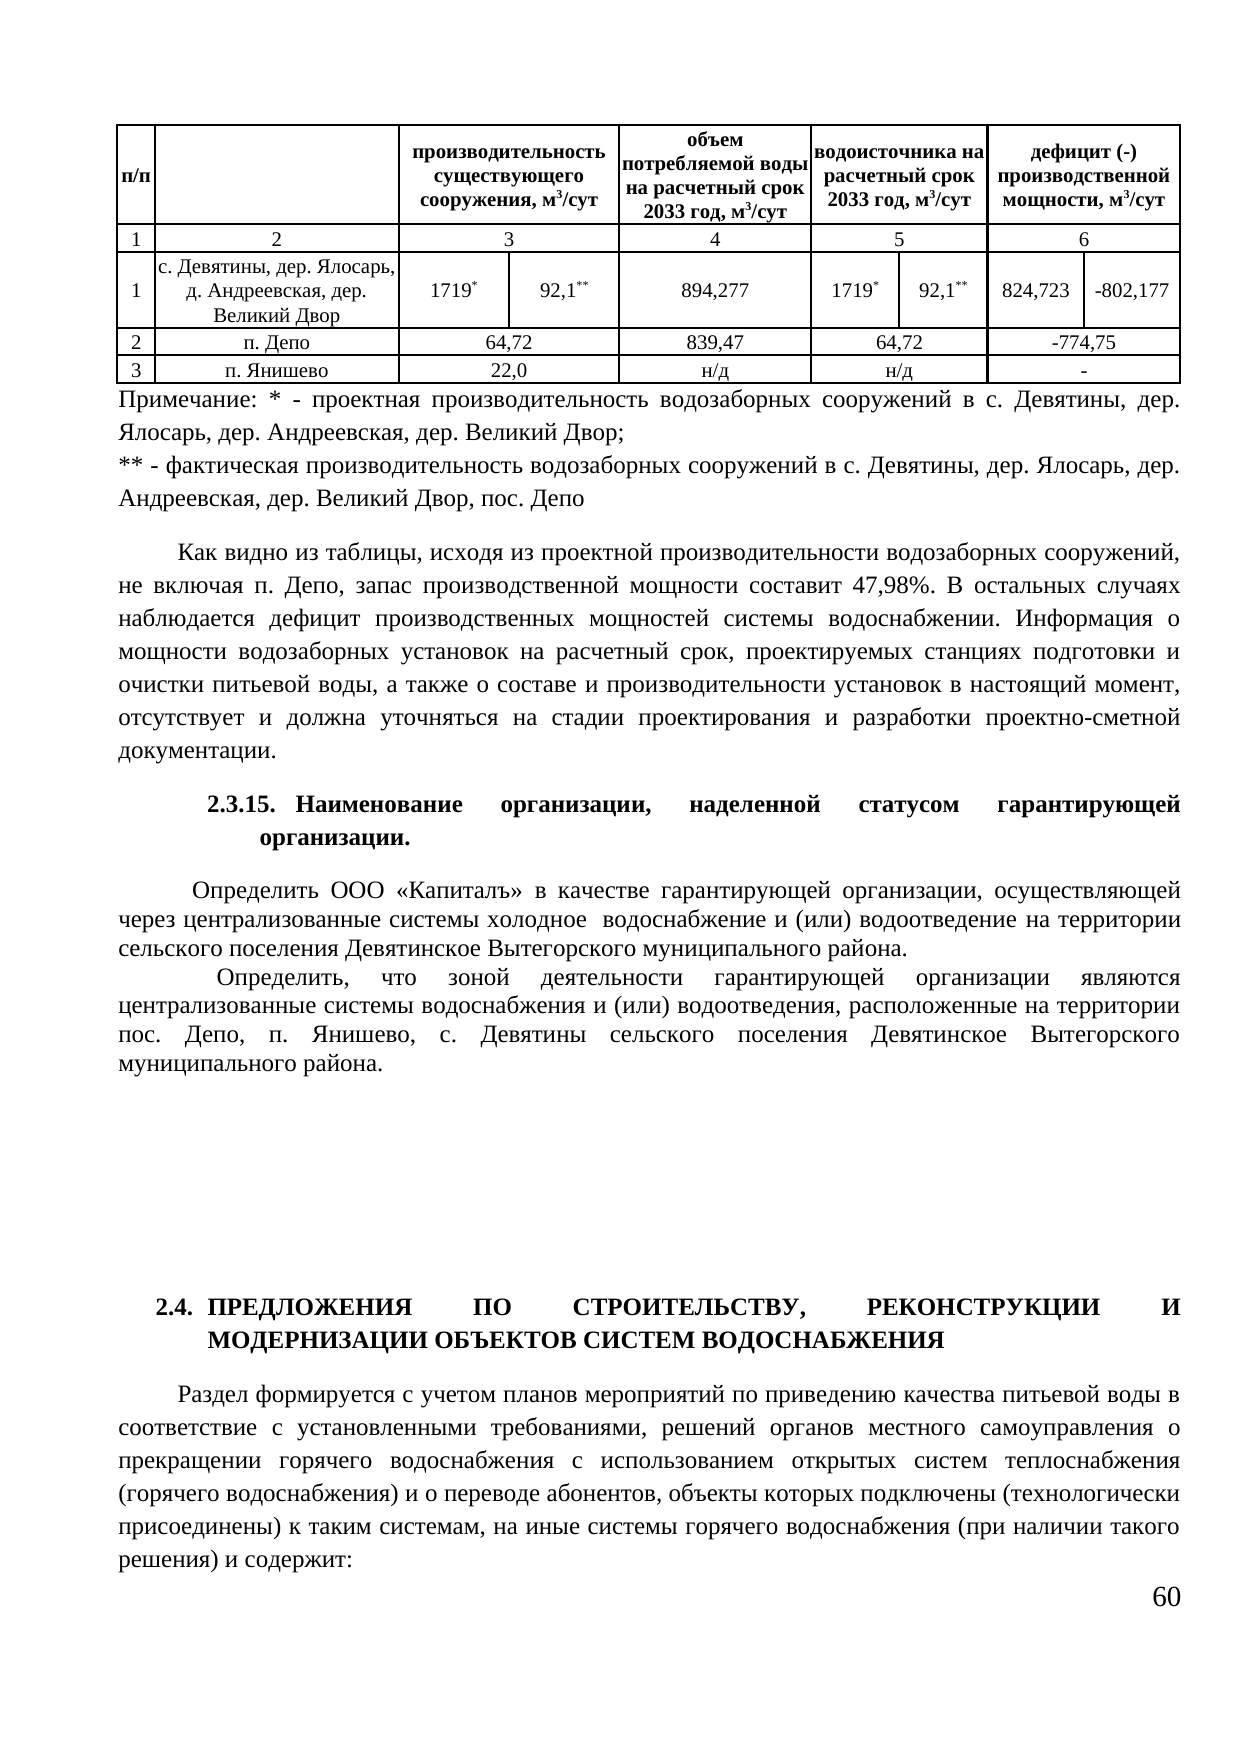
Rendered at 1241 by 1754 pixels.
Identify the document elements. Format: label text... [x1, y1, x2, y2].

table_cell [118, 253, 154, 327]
text Определить ООО «Капиталъ» в качестве гарантирующей организации, осуществляющей через централизованные системы холодное водоснабжение и (или) водоотведение на территории сельского поселения Девятинское Вытегорского муниципального района. [118, 876, 1181, 962]
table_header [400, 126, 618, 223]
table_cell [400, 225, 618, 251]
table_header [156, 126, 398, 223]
subtitle ПРЕДЛОЖЕНИЯ ПО СТРОИТЕЛЬСТВУ, РЕКОНСТРУКЦИИ И МОДЕРНИЗАЦИИ ОБЪЕКТОВ СИСТЕМ ВОДОСНАБЖЕНИЯ [155, 1292, 1181, 1354]
subtitle Наименование организации, наделенной статусом гарантирующей организации. [207, 789, 1181, 851]
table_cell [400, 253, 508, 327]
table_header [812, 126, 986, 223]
text ** - фактическая производительность водозаборных сооружений в с. Девятины, дер. Ялосарь, дер. Андреевская, дер. Великий Двор, пос. Депо [118, 450, 1181, 512]
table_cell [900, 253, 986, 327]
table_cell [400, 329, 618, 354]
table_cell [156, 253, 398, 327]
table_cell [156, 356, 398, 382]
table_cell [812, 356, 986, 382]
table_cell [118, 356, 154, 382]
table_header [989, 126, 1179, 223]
text Определить, что зоной деятельности гарантирующей организации являются централизованные системы водоснабжения и (или) водоотведения, расположенные на территории пос. Депо, п. Янишево, с. Девятины сельского поселения Девятинское Вытегорского муниципального района. [118, 962, 1181, 1077]
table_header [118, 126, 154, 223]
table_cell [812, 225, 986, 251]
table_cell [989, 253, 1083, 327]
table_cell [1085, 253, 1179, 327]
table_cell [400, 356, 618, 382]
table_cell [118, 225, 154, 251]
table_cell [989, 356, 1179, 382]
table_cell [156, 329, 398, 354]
text Раздел формируется с учетом планов мероприятий по приведению качества питьевой воды в соответствие с установленными требованиями, решений органов местного самоуправления о прекращении горячего водоснабжения с использованием открытых систем теплоснабжения (горячего водоснабжения) и о переводе абонентов, объекты которых подключены (технологически присоединены) к таким системам, на иные системы горячего водоснабжения (при наличии такого решения) и содержит: [118, 1379, 1181, 1573]
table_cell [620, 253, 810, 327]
text Примечание: * - проектная производительность водозаборных сооружений в с. Девятины, дер. Ялосарь, дер. Андреевская, дер. Великий Двор; [118, 384, 1181, 446]
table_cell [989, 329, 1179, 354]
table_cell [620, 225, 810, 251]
text Как видно из таблицы, исходя из проектной производительности водозаборных сооружений, не включая п. Депо, запас производственной мощности составит 47,98%. В остальных случаях наблюдается дефицит производственных мощностей системы водоснабжении. Информация о мощности водозаборных установок на расчетный срок, проектируемых станциях подготовки и очистки питьевой воды, а также о составе и производительности установок в настоящий момент, отсутствует и должна уточняться на стадии проектирования и разработки проектно-сметной документации. [118, 537, 1181, 764]
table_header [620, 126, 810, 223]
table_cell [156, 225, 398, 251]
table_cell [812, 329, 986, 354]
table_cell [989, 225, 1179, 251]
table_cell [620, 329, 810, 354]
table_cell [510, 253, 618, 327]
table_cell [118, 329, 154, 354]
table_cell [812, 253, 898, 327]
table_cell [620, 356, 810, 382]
